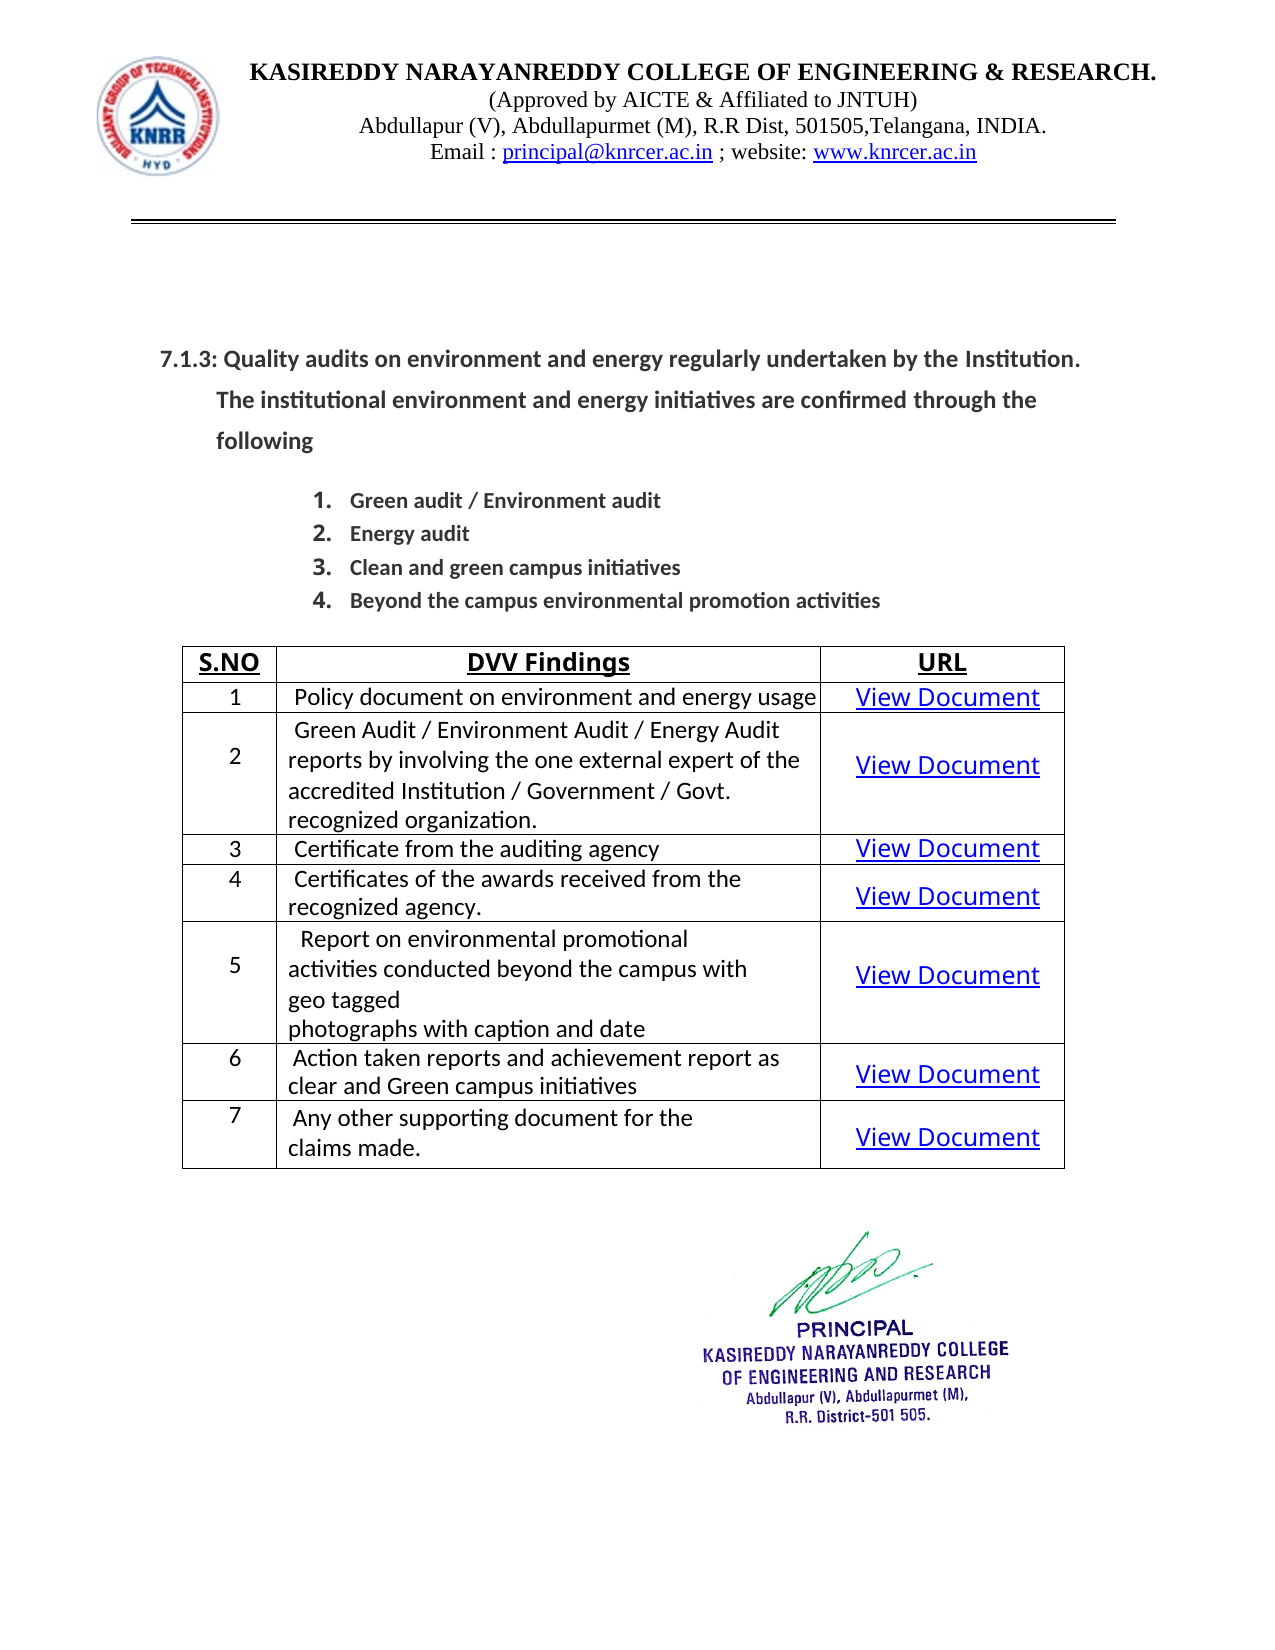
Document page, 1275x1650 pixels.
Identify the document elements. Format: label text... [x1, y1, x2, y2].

table_cell Certificates of the awards received from the recognized agency. [277, 865, 820, 921]
list Beyond the campus environmental promotion activities [312, 584, 1116, 616]
list Energy audit [312, 517, 1116, 549]
text The institutional environment and energy initiatives are confirmed through the [103, 384, 1116, 415]
table_cell View Document [821, 683, 1064, 712]
picture [665, 1224, 1041, 1444]
table_cell 4 [183, 865, 276, 921]
table_cell Certificate from the auditing agency [277, 835, 820, 864]
table_cell View Document [821, 922, 1064, 1043]
table_header URL [821, 647, 1064, 682]
picture [96, 56, 222, 180]
table_cell View Document [821, 713, 1064, 834]
table_cell 2 [183, 713, 276, 834]
table_cell Action taken reports and achievement report as clear and Green campus initiatives [277, 1044, 820, 1100]
table_cell Green Audit / Environment Audit / Energy Audit reports by involving the one external expert of the accredited Institution / Government / Govt. recognized organization. [277, 713, 820, 834]
table_cell Any other supporting document for the claims made. [277, 1101, 820, 1167]
table_cell 7 [183, 1101, 276, 1167]
table_cell View Document [821, 1044, 1064, 1100]
table_cell View Document [821, 1101, 1064, 1167]
table_cell View Document [821, 865, 1064, 921]
table_cell 5 [183, 922, 276, 1043]
table_cell Report on environmental promotional activities conducted beyond the campus with geo tagged photographs with caption and date [277, 922, 820, 1043]
table_cell Policy document on environment and energy usage [277, 683, 820, 712]
table_header S.NO [183, 647, 276, 682]
text 7.1.3: Quality audits on environment and energy regularly undertaken by the Institution. [103, 343, 1116, 374]
list Green audit / Environment audit [312, 484, 1116, 515]
text following [103, 426, 1116, 456]
table_header DVV Findings [277, 647, 820, 682]
table_cell View Document [821, 835, 1064, 864]
list Clean and green campus initiatives [312, 551, 1116, 582]
table_cell 1 [183, 683, 276, 712]
table_cell 6 [183, 1044, 276, 1100]
table_cell 3 [183, 835, 276, 864]
